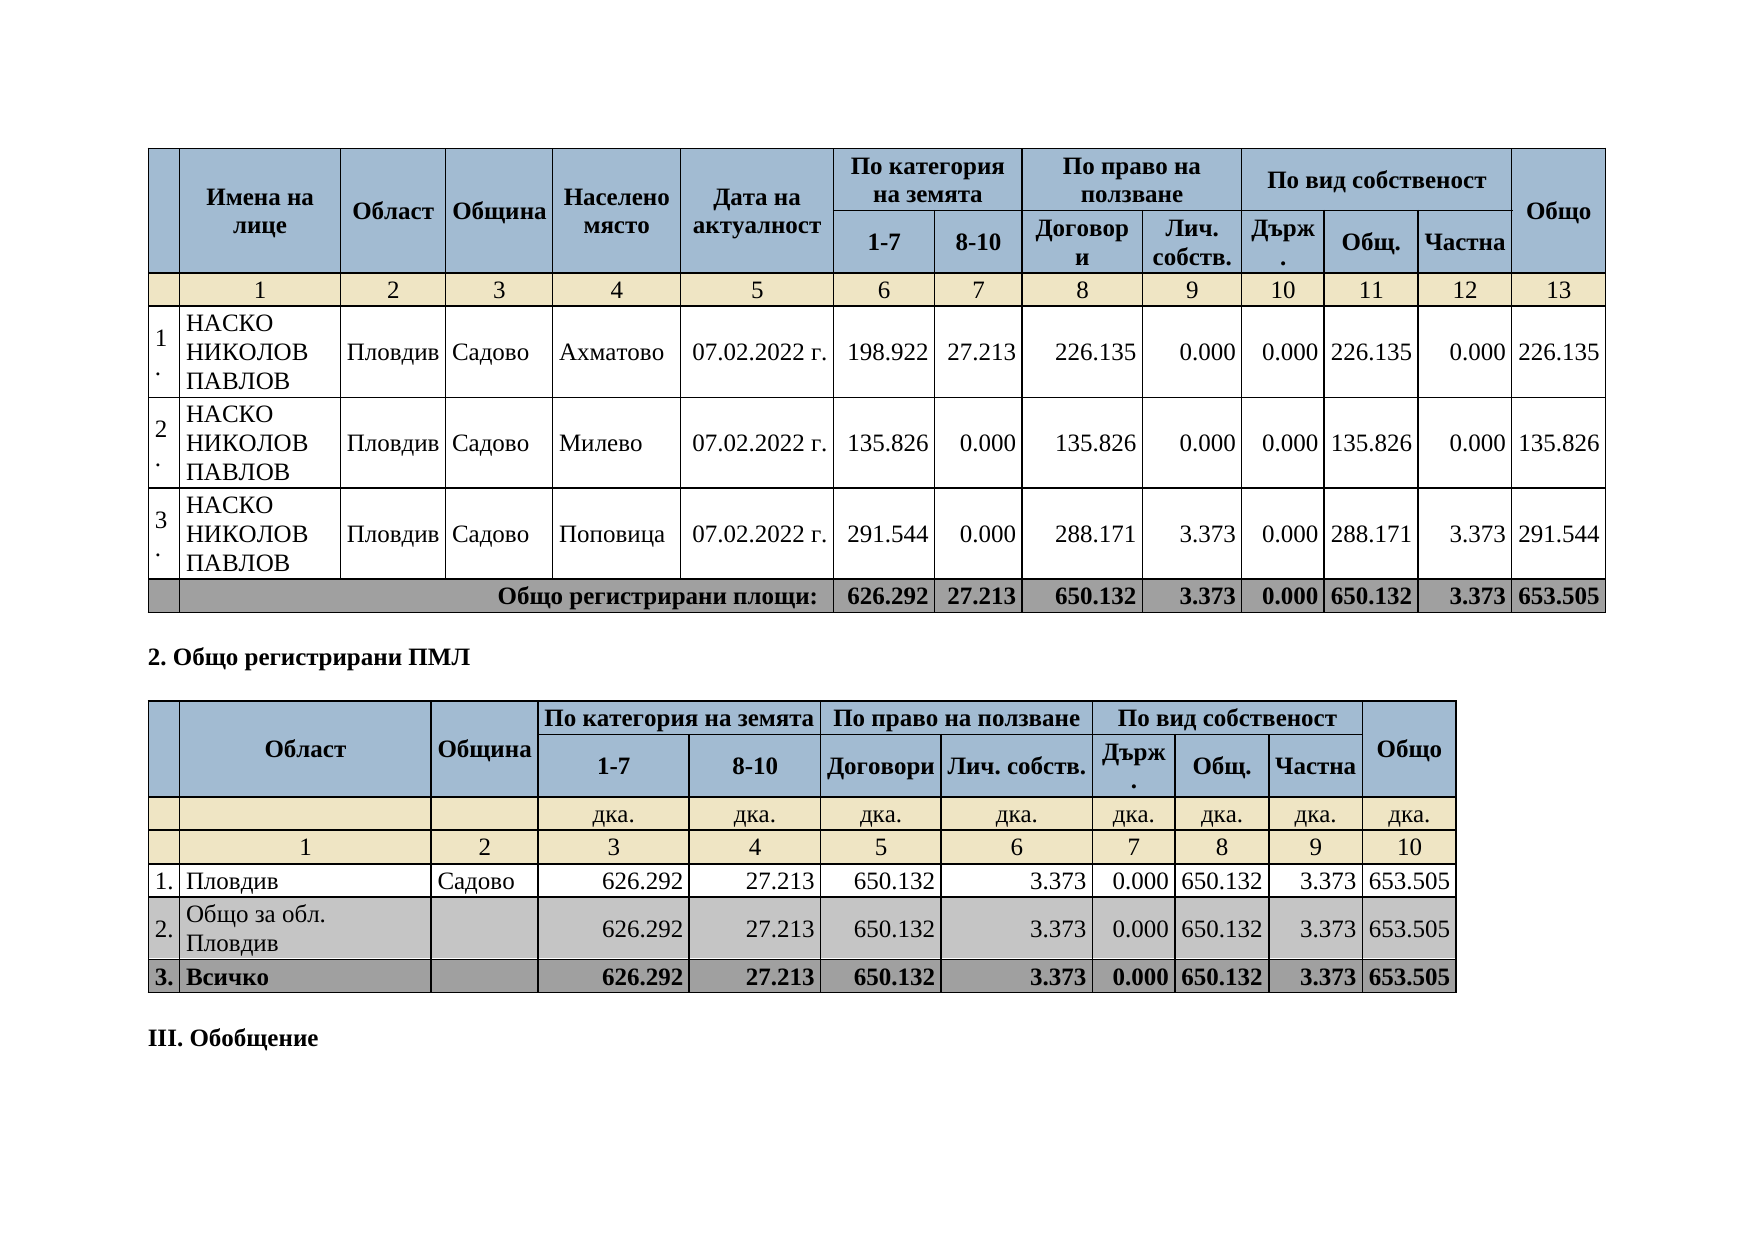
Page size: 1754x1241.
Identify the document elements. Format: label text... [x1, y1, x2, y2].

table_cell 7 [1093, 831, 1174, 863]
table_cell Пловдив [341, 398, 445, 487]
table_cell Лич. собств. [942, 735, 1092, 796]
table_cell Общ. [1176, 735, 1268, 796]
table_cell дка. [539, 798, 688, 829]
table_cell 650.132 [1325, 580, 1417, 612]
table_cell 27.213 [690, 898, 820, 958]
table_cell Поповица [553, 489, 680, 578]
table_cell дка. [690, 798, 820, 829]
table_cell 3.373 [1270, 898, 1362, 958]
table_cell НАСКО НИКОЛОВ ПАВЛОВ [180, 489, 340, 578]
table_cell 0.000 [935, 398, 1021, 487]
table_cell 0.000 [1093, 865, 1174, 896]
table_cell 9 [1143, 274, 1241, 305]
table_cell Пловдив [341, 489, 445, 578]
table_cell 2 [432, 831, 537, 863]
table_cell Садово [432, 865, 537, 896]
table_cell Частна [1419, 211, 1511, 272]
table_cell Общ. [1325, 211, 1417, 272]
table_cell 5 [681, 274, 833, 305]
table_cell 3. [149, 960, 179, 992]
table_cell 0.000 [1242, 307, 1323, 396]
table_cell 1 [180, 274, 340, 305]
table_cell 226.135 [1023, 307, 1142, 396]
table_cell [180, 798, 430, 829]
table_cell Държ. [1093, 735, 1174, 796]
table_cell Садово [446, 307, 552, 396]
table_cell 135.826 [1023, 398, 1142, 487]
table_cell 226.135 [1325, 307, 1417, 396]
table_header По вид собственост [1242, 149, 1511, 210]
table_cell 4 [553, 274, 680, 305]
table_cell Садово [446, 489, 552, 578]
table_cell [149, 274, 179, 305]
table_cell 07.02.2022 г. [681, 307, 833, 396]
table_cell 2 [341, 274, 445, 305]
table_cell 10 [1363, 831, 1455, 863]
table_cell 3.373 [1270, 960, 1362, 992]
table_cell 291.544 [834, 489, 934, 578]
table_cell 653.505 [1363, 865, 1455, 896]
table_cell 0.000 [1419, 398, 1511, 487]
table_cell 3.373 [942, 960, 1092, 992]
table_cell 0.000 [1143, 307, 1241, 396]
table_cell 07.02.2022 г. [681, 489, 833, 578]
table_cell 27.213 [935, 307, 1021, 396]
table_cell Лич. собств. [1143, 211, 1241, 272]
table_cell 0.000 [935, 489, 1021, 578]
table_cell 650.132 [1023, 580, 1142, 612]
table_cell 3.373 [1270, 865, 1362, 896]
table_cell 7 [935, 274, 1021, 305]
table_cell 650.132 [1176, 898, 1268, 958]
table_header [149, 149, 179, 272]
table_cell Пловдив [180, 865, 430, 896]
table_cell Държ. [1242, 211, 1323, 272]
table_cell 1. [149, 865, 179, 896]
table_cell 3.373 [1143, 489, 1241, 578]
table_cell 3.373 [942, 898, 1092, 958]
table_cell 10 [1242, 274, 1323, 305]
table_cell 653.505 [1512, 580, 1605, 612]
table_cell дка. [1270, 798, 1362, 829]
table_cell 0.000 [1242, 489, 1323, 578]
table_header Община [446, 149, 552, 272]
table_cell 626.292 [539, 960, 688, 992]
table_header Имена на лице [180, 149, 340, 272]
table_cell 0.000 [1093, 898, 1174, 958]
table_cell 626.292 [834, 580, 934, 612]
table_cell 135.826 [1512, 398, 1605, 487]
table_cell 07.02.2022 г. [681, 398, 833, 487]
table_cell 0.000 [1419, 307, 1511, 396]
table_cell 653.505 [1363, 898, 1455, 958]
table_cell Общо регистрирани площи: [180, 580, 833, 612]
table_cell 198.922 [834, 307, 934, 396]
table_cell Ахматово [553, 307, 680, 396]
table_header Дата на актуалност [681, 149, 833, 272]
table_cell 2. [149, 898, 179, 958]
table_cell 653.505 [1363, 960, 1455, 992]
table_cell 0.000 [1242, 580, 1323, 612]
table_cell 8 [1023, 274, 1142, 305]
table_cell 1. [149, 307, 179, 396]
table_cell 0.000 [1242, 398, 1323, 487]
table_cell 626.292 [539, 865, 688, 896]
table_cell 6 [834, 274, 934, 305]
table_cell НАСКО НИКОЛОВ ПАВЛОВ [180, 398, 340, 487]
table_cell 3.373 [942, 865, 1092, 896]
text III. Обобщение [148, 1023, 1606, 1051]
table_header Област [180, 702, 430, 796]
table_cell 0.000 [1093, 960, 1174, 992]
table_cell [149, 831, 179, 863]
table_cell 3.373 [1419, 580, 1511, 612]
table_cell 3 [446, 274, 552, 305]
table_cell 291.544 [1512, 489, 1605, 578]
table_cell Общо за обл. Пловдив [180, 898, 430, 958]
table_cell Милево [553, 398, 680, 487]
table_cell 3. [149, 489, 179, 578]
table_header По право на ползване [1023, 149, 1241, 210]
table_header Област [341, 149, 445, 272]
table_header Община [432, 702, 537, 796]
table_header Общо [1512, 149, 1605, 272]
table_cell 3.373 [1419, 489, 1511, 578]
table_cell 5 [821, 831, 940, 863]
table_cell Всичко [180, 960, 430, 992]
table_cell [432, 798, 537, 829]
table_header По вид собственост [1093, 702, 1362, 734]
table_cell [149, 798, 179, 829]
table_cell 1 [180, 831, 430, 863]
table_cell 650.132 [821, 865, 940, 896]
table_cell 6 [942, 831, 1092, 863]
table_header По категория на земята [834, 149, 1021, 210]
table_cell НАСКО НИКОЛОВ ПАВЛОВ [180, 307, 340, 396]
table_cell [432, 898, 537, 958]
table_cell 288.171 [1023, 489, 1142, 578]
table_cell 650.132 [1176, 865, 1268, 896]
table_cell 12 [1419, 274, 1511, 305]
table_cell 2. [149, 398, 179, 487]
table_cell 9 [1270, 831, 1362, 863]
table_cell 650.132 [821, 960, 940, 992]
table_cell 135.826 [1325, 398, 1417, 487]
table_cell 626.292 [539, 898, 688, 958]
table_cell дка. [1363, 798, 1455, 829]
table_header Общо [1363, 702, 1455, 796]
table_cell 1-7 [539, 735, 688, 796]
table_cell 8 [1176, 831, 1268, 863]
table_cell 8-10 [935, 211, 1021, 272]
table_cell Садово [446, 398, 552, 487]
table_cell Пловдив [341, 307, 445, 396]
table_cell Частна [1270, 735, 1362, 796]
table_cell 13 [1512, 274, 1605, 305]
table_cell 27.213 [935, 580, 1021, 612]
table_cell 226.135 [1512, 307, 1605, 396]
table_cell 11 [1325, 274, 1417, 305]
table_cell 3 [539, 831, 688, 863]
table_header По право на ползване [821, 702, 1092, 734]
table_cell 650.132 [1176, 960, 1268, 992]
table_header Населено място [553, 149, 680, 272]
table_cell 0.000 [1143, 398, 1241, 487]
table_cell дка. [821, 798, 940, 829]
table_cell 1-7 [834, 211, 934, 272]
text 2. Общо регистрирани ПМЛ [148, 642, 1606, 671]
table_cell Договори [821, 735, 940, 796]
table_cell 27.213 [690, 960, 820, 992]
table_cell 135.826 [834, 398, 934, 487]
table_header [149, 702, 179, 796]
table_cell 8-10 [690, 735, 820, 796]
table_cell [432, 960, 537, 992]
table_cell дка. [1093, 798, 1174, 829]
table_cell 4 [690, 831, 820, 863]
table_cell 3.373 [1143, 580, 1241, 612]
table_cell Договори [1023, 211, 1142, 272]
table_cell [149, 580, 179, 612]
table_cell 27.213 [690, 865, 820, 896]
table_cell дка. [1176, 798, 1268, 829]
table_cell 288.171 [1325, 489, 1417, 578]
table_cell дка. [942, 798, 1092, 829]
table_header По категория на земята [539, 702, 820, 734]
table_cell 650.132 [821, 898, 940, 958]
